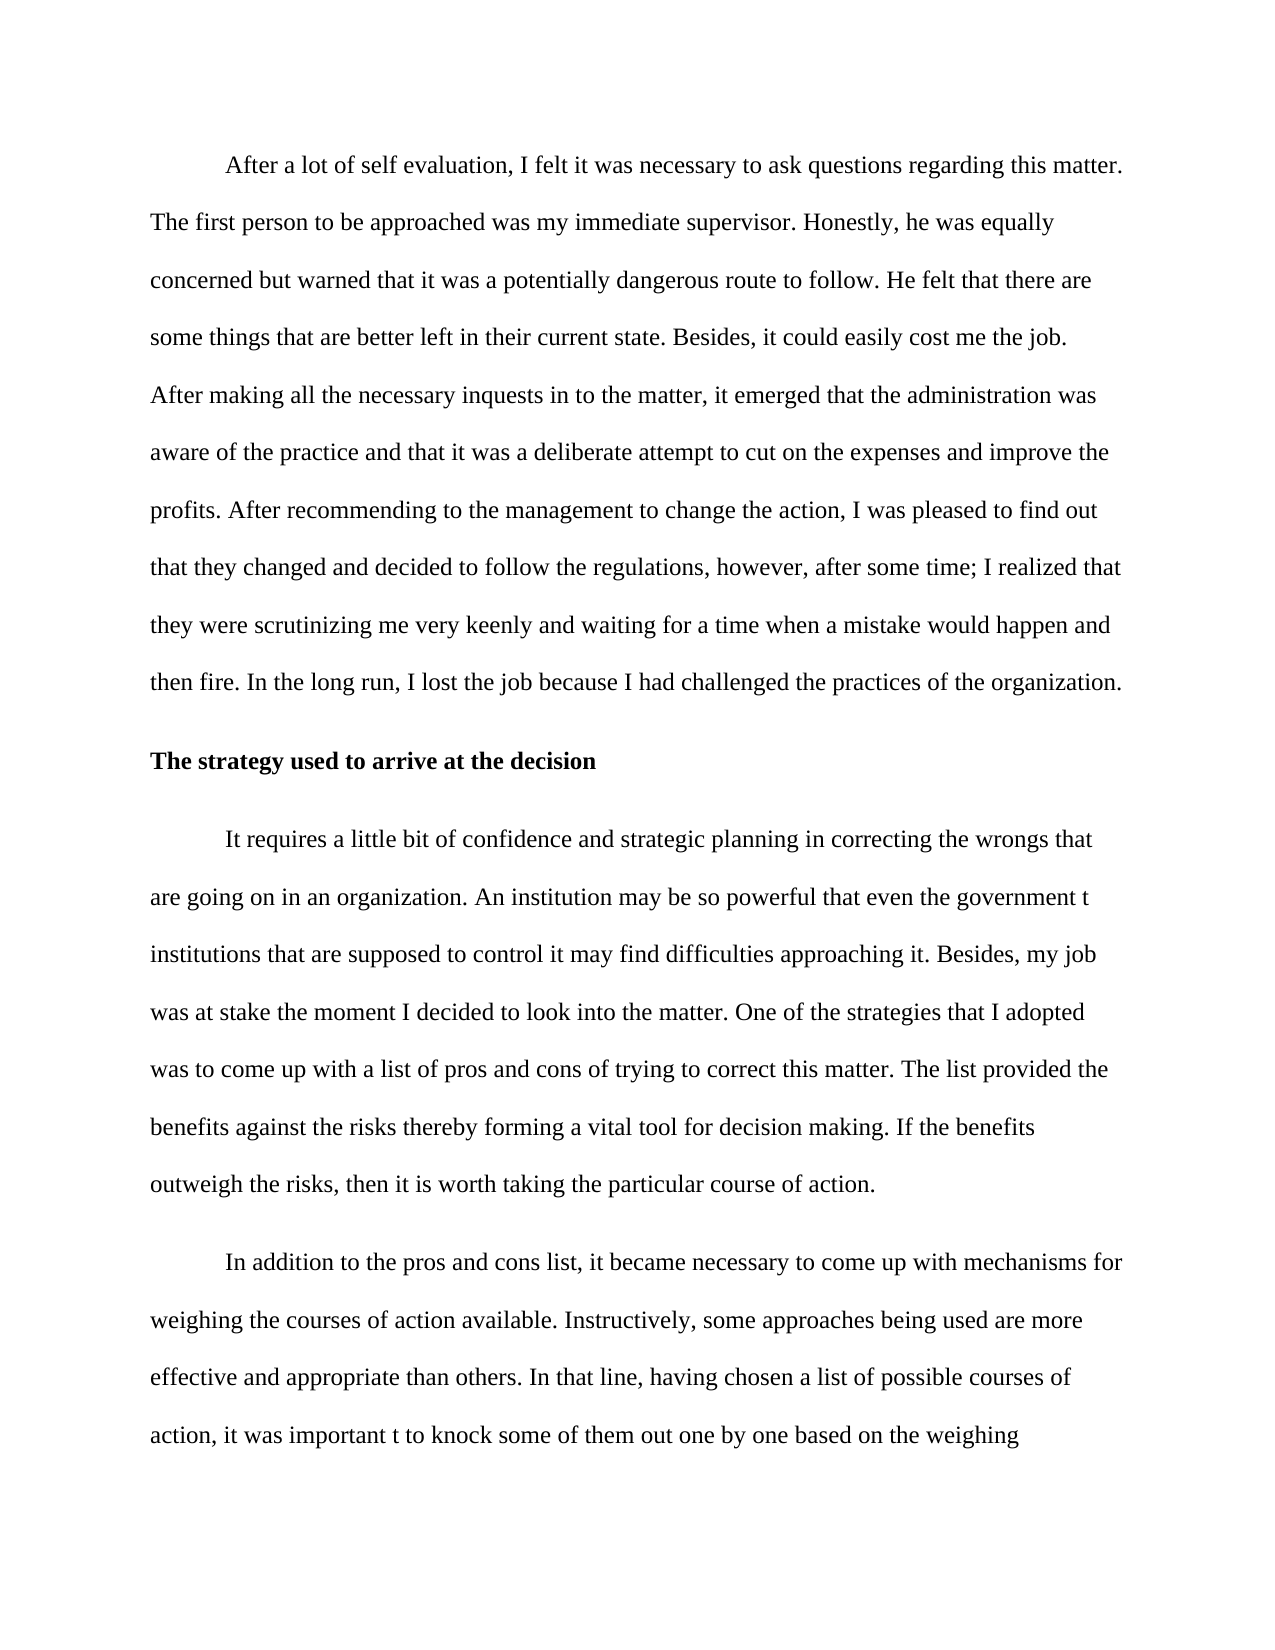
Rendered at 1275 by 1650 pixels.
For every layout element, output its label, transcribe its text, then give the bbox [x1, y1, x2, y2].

text After a lot of self evaluation, I felt it was necessary to ask questions regarding this matter. The first person to be approached was my immediate supervisor. Honestly, he was equally concerned but warned that it was a potentially dangerous route to follow. He felt that there are some things that are better left in their current state. Besides, it could easily cost me the job. After making all the necessary inquests in to the matter, it emerged that the administration was aware of the practice and that it was a deliberate attempt to cut on the expenses and improve the profits. After recommending to the management to change the action, I was pleased to find out that they changed and decided to follow the regulations, however, after some time; I realized that they were scrutinizing me very keenly and waiting for a time when a mistake would happen and then fire. In the long run, I lost the job because I had challenged the practices of the organization. [150, 150, 1125, 696]
text It requires a little bit of confidence and strategic planning in correcting the wrongs that are going on in an organization. An institution may be so powerful that even the government t institutions that are supposed to control it may find difficulties approaching it. Besides, my job was at stake the moment I decided to look into the matter. One of the strategies that I adopted was to come up with a list of pros and cons of trying to correct this matter. The list provided the benefits against the risks thereby forming a vital tool for decision making. If the benefits outweigh the risks, then it is worth taking the particular course of action. [150, 824, 1125, 1198]
text The strategy used to arrive at the decision [150, 746, 1125, 774]
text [150, 1247, 1125, 1449]
